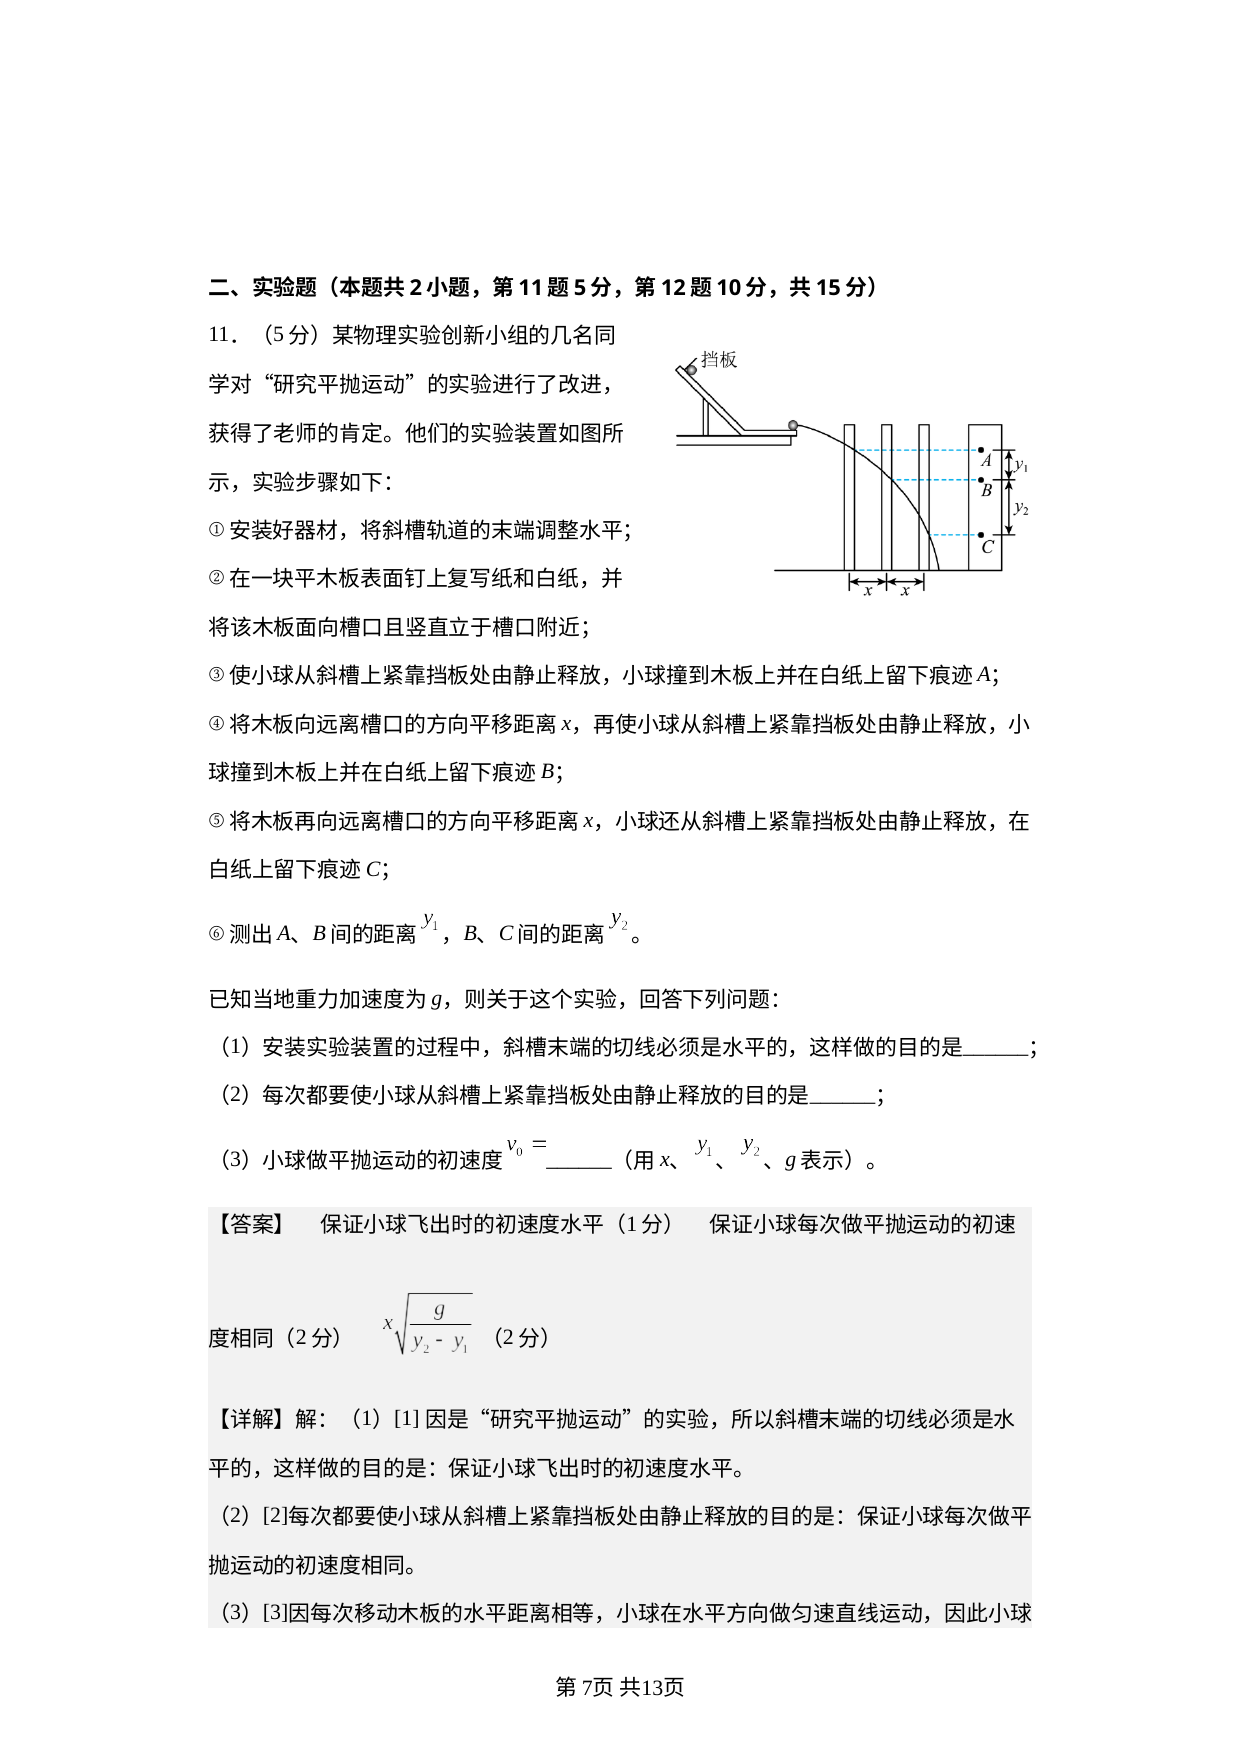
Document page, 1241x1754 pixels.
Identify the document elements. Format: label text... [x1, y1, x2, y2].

text 11．（5分）某物理实验创新小组的几名同学对“研究平抛运动”的实验进行了改进，获得了老师的肯定。他们的实验装置如图所示，实验步骤如下： [208, 318, 1032, 497]
text 已知当地重力加速度为g，则关于这个实验，回答下列问题： [208, 981, 1032, 1014]
text 【答案】 保证小球飞出时的初速度水平（1分） 保证小球每次做平抛运动的初速度相同（2分） （2分） [208, 1207, 1032, 1386]
text ①安装好器材，将斜槽轨道的末端调整水平； [208, 512, 671, 545]
text 【详解】解：（1）[1] 因是“研究平抛运动”的实验，所以斜槽末端的切线必须是水平的，这样做的目的是：保证小球飞出时的初速度水平。 [208, 1402, 1032, 1483]
text ⑤将木板再向远离槽口的方向平移距离x，小球还从斜槽上紧靠挡板处由静止释放，在白纸上留下痕迹C； [208, 803, 1032, 884]
text ③使小球从斜槽上紧靠挡板处由静止释放，小球撞到木板上并在白纸上留下痕迹A； [208, 658, 1032, 690]
text （1）安装实验装置的过程中，斜槽末端的切线必须是水平的，这样做的目的是______； [208, 1029, 1032, 1062]
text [208, 1596, 1032, 1628]
text （2）每次都要使小球从斜槽上紧靠挡板处由静止释放的目的是______； [208, 1078, 1032, 1110]
text 二、实验题（本题共2小题，第11题5分，第12题10分，共15分） [208, 269, 1032, 302]
picture [671, 348, 1030, 598]
text （2）[2]每次都要使小球从斜槽上紧靠挡板处由静止释放的目的是：保证小球每次做平抛运动的初速度相同。 [208, 1499, 1032, 1580]
text ⑥测出A、B间的距离，B、C间的距离。 [208, 900, 1032, 965]
text ②在一块平木板表面钉上复写纸和白纸，并将该木板面向槽口且竖直立于槽口附近； [208, 561, 1032, 642]
text ④将木板向远离槽口的方向平移距离x，再使小球从斜槽上紧靠挡板处由静止释放，小球撞到木板上并在白纸上留下痕迹B； [208, 706, 1032, 787]
text （3）小球做平抛运动的初速度______（用x、、、g表示）。 [208, 1126, 1032, 1191]
